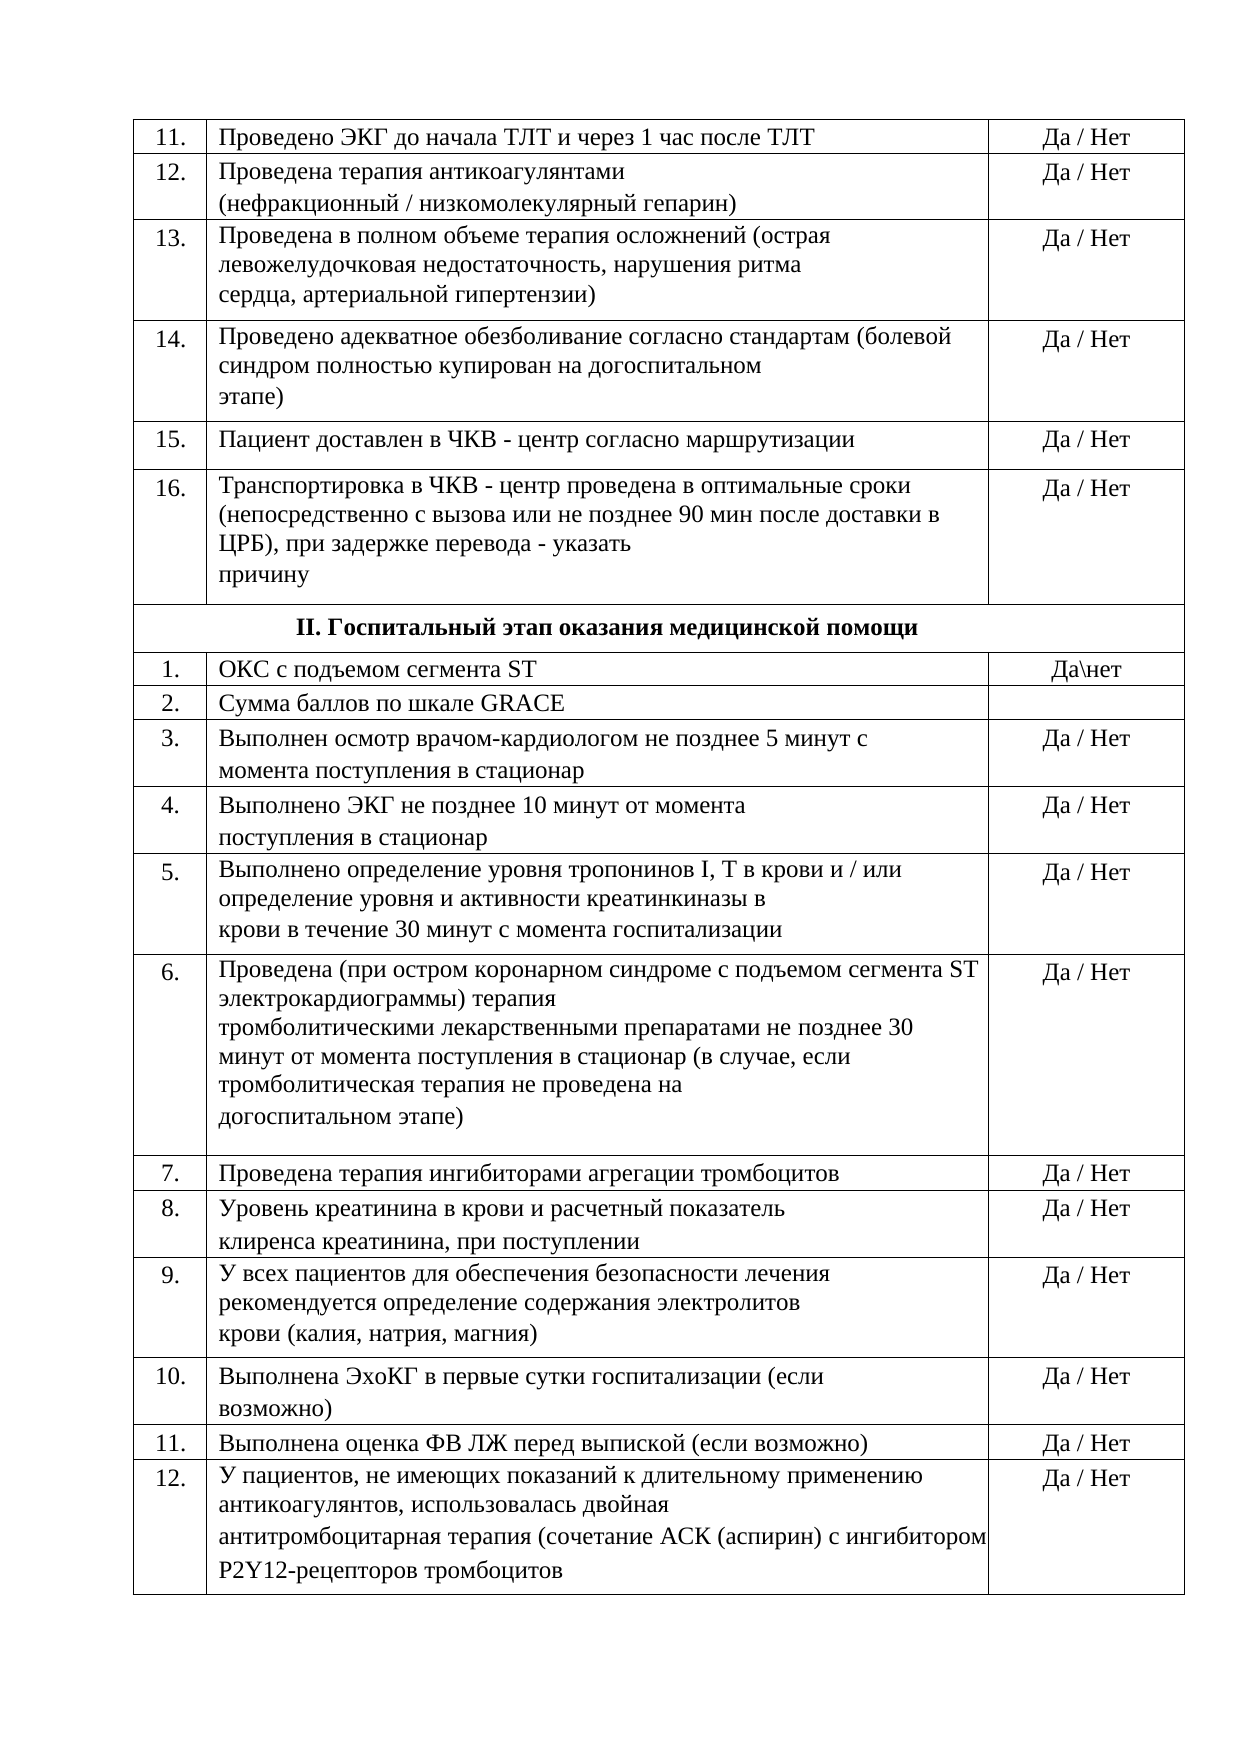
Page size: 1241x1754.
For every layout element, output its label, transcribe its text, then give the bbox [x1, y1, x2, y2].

table_cell 13. [134, 220, 206, 320]
table_cell Да / Нет [989, 220, 1184, 320]
table_cell ОКС с подъемом сегмента ST [207, 653, 988, 685]
table_cell Да / Нет [989, 1191, 1184, 1257]
table_cell Да\нет [989, 653, 1184, 685]
table_cell Да / Нет [989, 1460, 1184, 1593]
table_cell Проведена терапия антикоагулянтами (нефракционный / низкомолекулярный гепарин) [207, 154, 988, 219]
table_cell Уровень креатинина в крови и расчетный показатель клиренса креатинина, при поступлении [207, 1191, 988, 1257]
table_cell II. Госпитальный этап оказания медицинской помощи [134, 605, 1184, 652]
table_cell Да / Нет [989, 854, 1184, 953]
table_cell Проведена (при остром коронарном синдроме с подъемом сегмента ST электрокардиограммы) терапия тромболитическими лекарственными препаратами не позднее 30 минут от момента поступления в стационар (в случае, если тромболитическая терапия не проведена на догоспитальном этапе) [207, 955, 988, 1155]
table_cell Проведена в полном объеме терапия осложнений (острая левожелудочковая недостаточность, нарушения ритма сердца, артериальной гипертензии) [207, 220, 988, 320]
table_cell Проведена терапия ингибиторами агрегации тромбоцитов [207, 1156, 988, 1189]
table_cell 7. [134, 1156, 206, 1189]
table_header 11. [134, 120, 206, 152]
table_cell Да / Нет [989, 154, 1184, 219]
table_header Проведенo ЭКГ до начала ТЛТ и через 1 час после ТЛТ [207, 120, 988, 152]
table_cell 8. [134, 1191, 206, 1257]
table_cell Выполнен осмотр врачом-кардиологом не позднее 5 минут с момента поступления в стационар [207, 720, 988, 786]
table_cell 9. [134, 1258, 206, 1357]
table_cell 4. [134, 787, 206, 853]
table_cell 12. [134, 154, 206, 219]
table_cell Да / Нет [989, 787, 1184, 853]
table_cell У пациентов, не имеющих показаний к длительному применению антикоагулянтов, использовалась двойная антитромбоцитарная терапия (сочетание АСК (аспирин) с ингибитором P2Y12-рецепторов тромбоцитов [207, 1460, 988, 1593]
table_cell 11. [134, 1425, 206, 1459]
table_cell 5. [134, 854, 206, 953]
table_header Да / Нет [989, 120, 1184, 152]
table_cell 12. [134, 1460, 206, 1593]
table_cell 10. [134, 1358, 206, 1424]
table_cell Да / Нет [989, 470, 1184, 603]
table_cell 3. [134, 720, 206, 786]
table_cell Да / Нет [989, 1425, 1184, 1459]
table_cell 14. [134, 321, 206, 421]
table_cell Выполнено определение уровня тропонинов I, T в крови и / или определение уровня и активности креатинкиназы в крови в течение 30 минут с момента госпитализации [207, 854, 988, 953]
table_cell Транспортировка в ЧКВ - центр проведена в оптимальные сроки (непосредственно с вызова или не позднее 90 мин после доставки в ЦРБ), при задержке переводa - указать причину [207, 470, 988, 603]
table_cell Да / Нет [989, 321, 1184, 421]
table_cell Да / Нет [989, 955, 1184, 1155]
table_cell Выполнено ЭКГ не позднее 10 минут от момента поступления в стационар [207, 787, 988, 853]
table_cell [989, 686, 1184, 719]
table_cell Да / Нет [989, 720, 1184, 786]
table_cell 15. [134, 422, 206, 469]
table_cell Выполнена ЭхоКГ в первые сутки госпитализации (если возможно) [207, 1358, 988, 1424]
table_cell Сумма баллов по шкале GRACE [207, 686, 988, 719]
table_cell Да / Нет [989, 1258, 1184, 1357]
table_cell Да / Нет [989, 1156, 1184, 1189]
table_cell Да / Нет [989, 422, 1184, 469]
table_cell Да / Нет [989, 1358, 1184, 1424]
table_cell Пациент доставлен в ЧКВ - центр согласно маршрутизации [207, 422, 988, 469]
table_cell Проведено адекватное обезболивание согласно стандартам (болевой синдром полностью купирован на догоспитальном этапе) [207, 321, 988, 421]
table_cell 1. [134, 653, 206, 685]
table_cell 6. [134, 955, 206, 1155]
table_cell 2. [134, 686, 206, 719]
table_cell 16. [134, 470, 206, 603]
table_cell Выполнена оценка ФВ ЛЖ перед выпиской (если возможно) [207, 1425, 988, 1459]
table_cell У всех пациентов для обеспечения безопасности лечения рекомендуется определение содержания электролитов крови (калия, натрия, магния) [207, 1258, 988, 1357]
